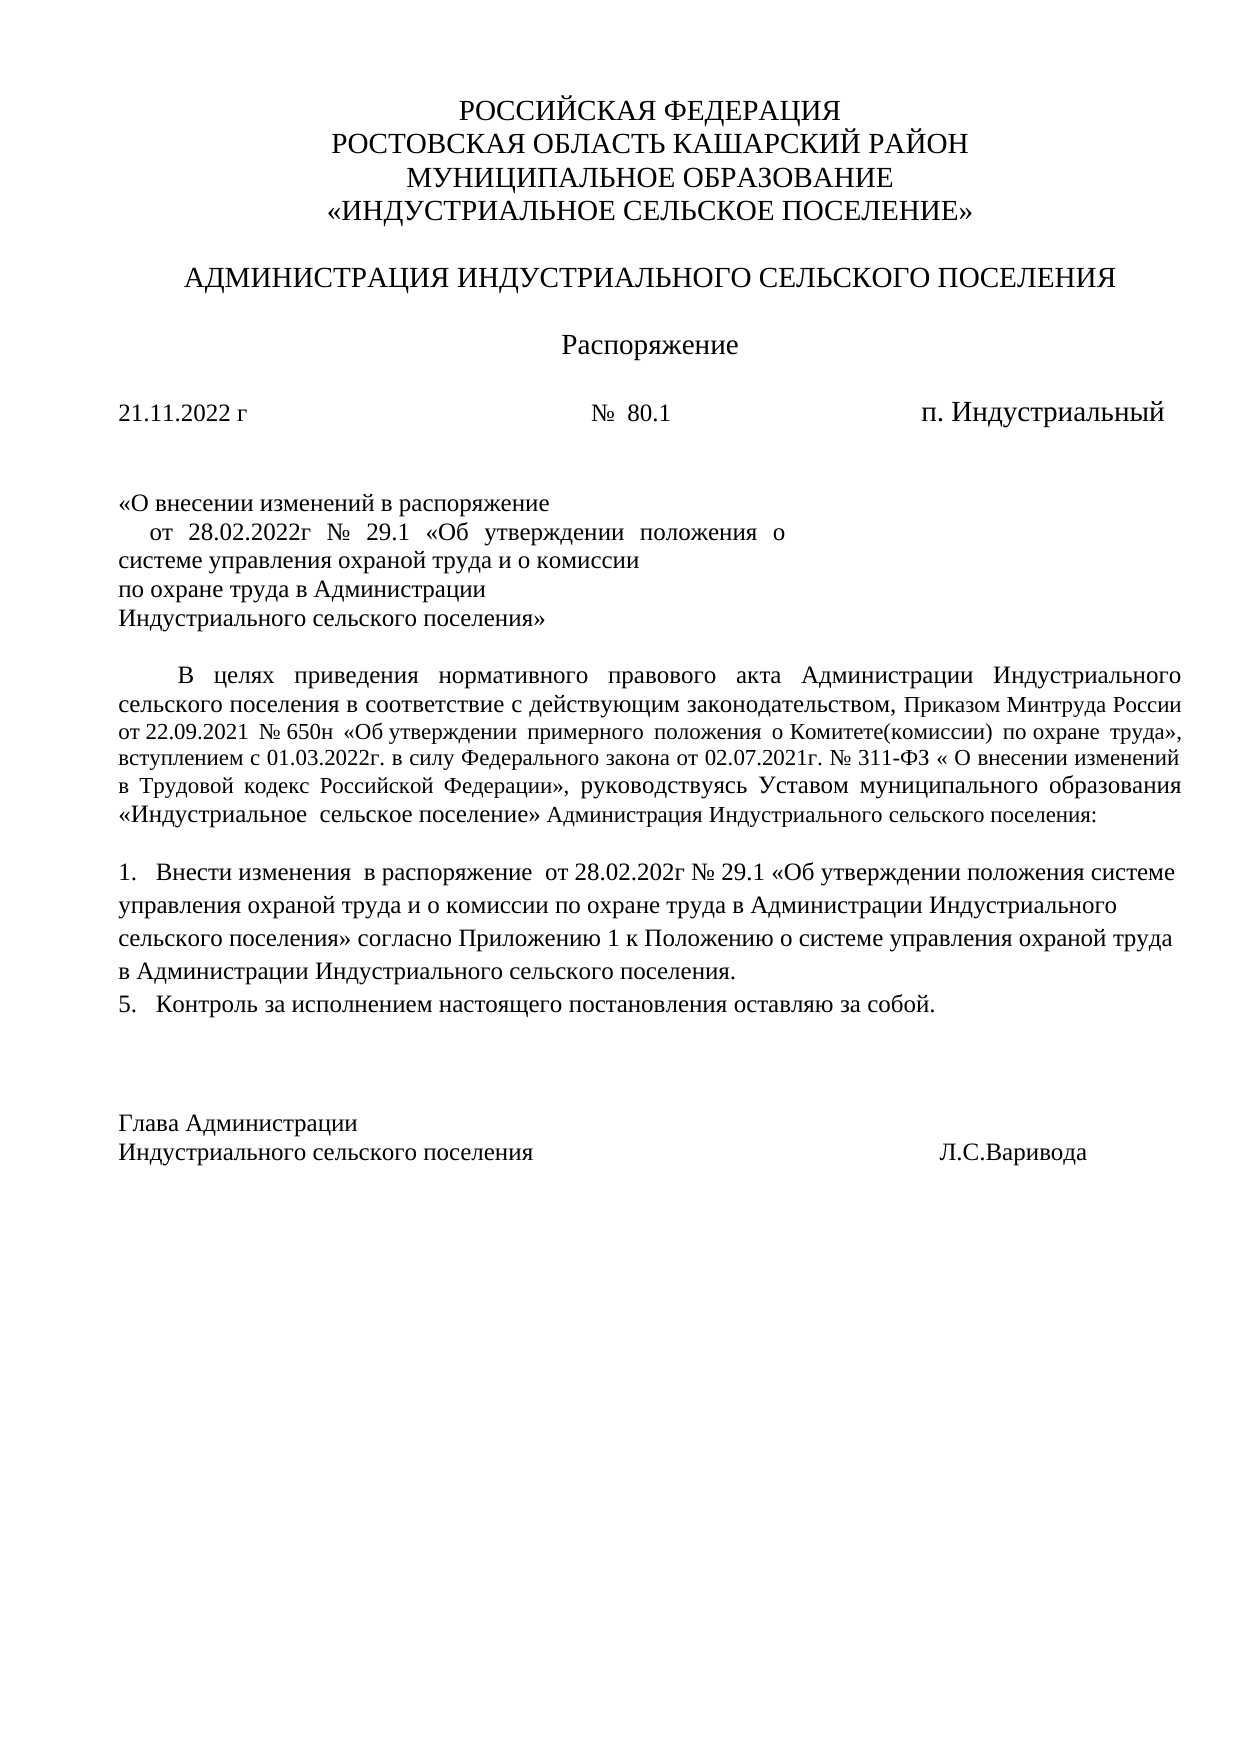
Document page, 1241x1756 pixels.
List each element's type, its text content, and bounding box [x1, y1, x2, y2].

text Глава Администрации [118, 1108, 1182, 1137]
table_header «О внесении изменений в распоряжение от 28.02.2022г № 29.1 «Об утверждении положения о системе управления охраной труда и о комиссии по охране труда в Администрации Индустриального сельского поселения» [107, 488, 797, 632]
text В целях приведения нормативного правового акта Администрации Индустриального сельского поселения в соответствие с действующим законодательством, Приказом Минтруда России от 22.09.2021 № 650н «Об утверждении примерного положения о Комитете(комиссии) по охране труда», вступлением с 01.03.2022г. в силу Федерального закона от 02.07.2021г. № 311-ФЗ « О внесении изменений в Трудовой кодекс Российской Федерации», руководствуясь Уставом муниципального образования «Индустриальное сельское поселение» Администрация Индустриального сельского поселения: [118, 660, 1182, 828]
text Индустриального сельского поселения Л.С.Варивода [118, 1137, 1182, 1166]
text 21.11.2022 г № 80.1 п. Индустриальный [118, 394, 1182, 428]
text РОССИЙСКАЯ ФЕДЕРАЦИЯ [118, 93, 1182, 126]
text МУНИЦИПАЛЬНОЕ ОБРАЗОВАНИЕ [118, 160, 1182, 193]
text Распоряжение [118, 327, 1182, 361]
text 1. Внести изменения в распоряжение от 28.02.202г № 29.1 «Об утверждении положения системе управления охраной труда и о комиссии по охране труда в Администрации Индустриального сельского поселения» согласно Приложению 1 к Положению о системе управления охраной труда в Администрации Индустриального сельского поселения. [118, 857, 1182, 985]
text АДМИНИСТРАЦИЯ ИНДУСТРИАЛЬНОГО СЕЛЬСКОГО ПОСЕЛЕНИЯ [118, 260, 1182, 294]
text РОСТОВСКАЯ ОБЛАСТЬ КАШАРСКИЙ РАЙОН [118, 126, 1182, 160]
text 5. Контроль за исполнением настоящего постановления оставляю за собой. [118, 989, 1182, 1018]
text «ИНДУСТРИАЛЬНОЕ СЕЛЬСКОЕ ПОСЕЛЕНИЕ» [118, 193, 1182, 227]
